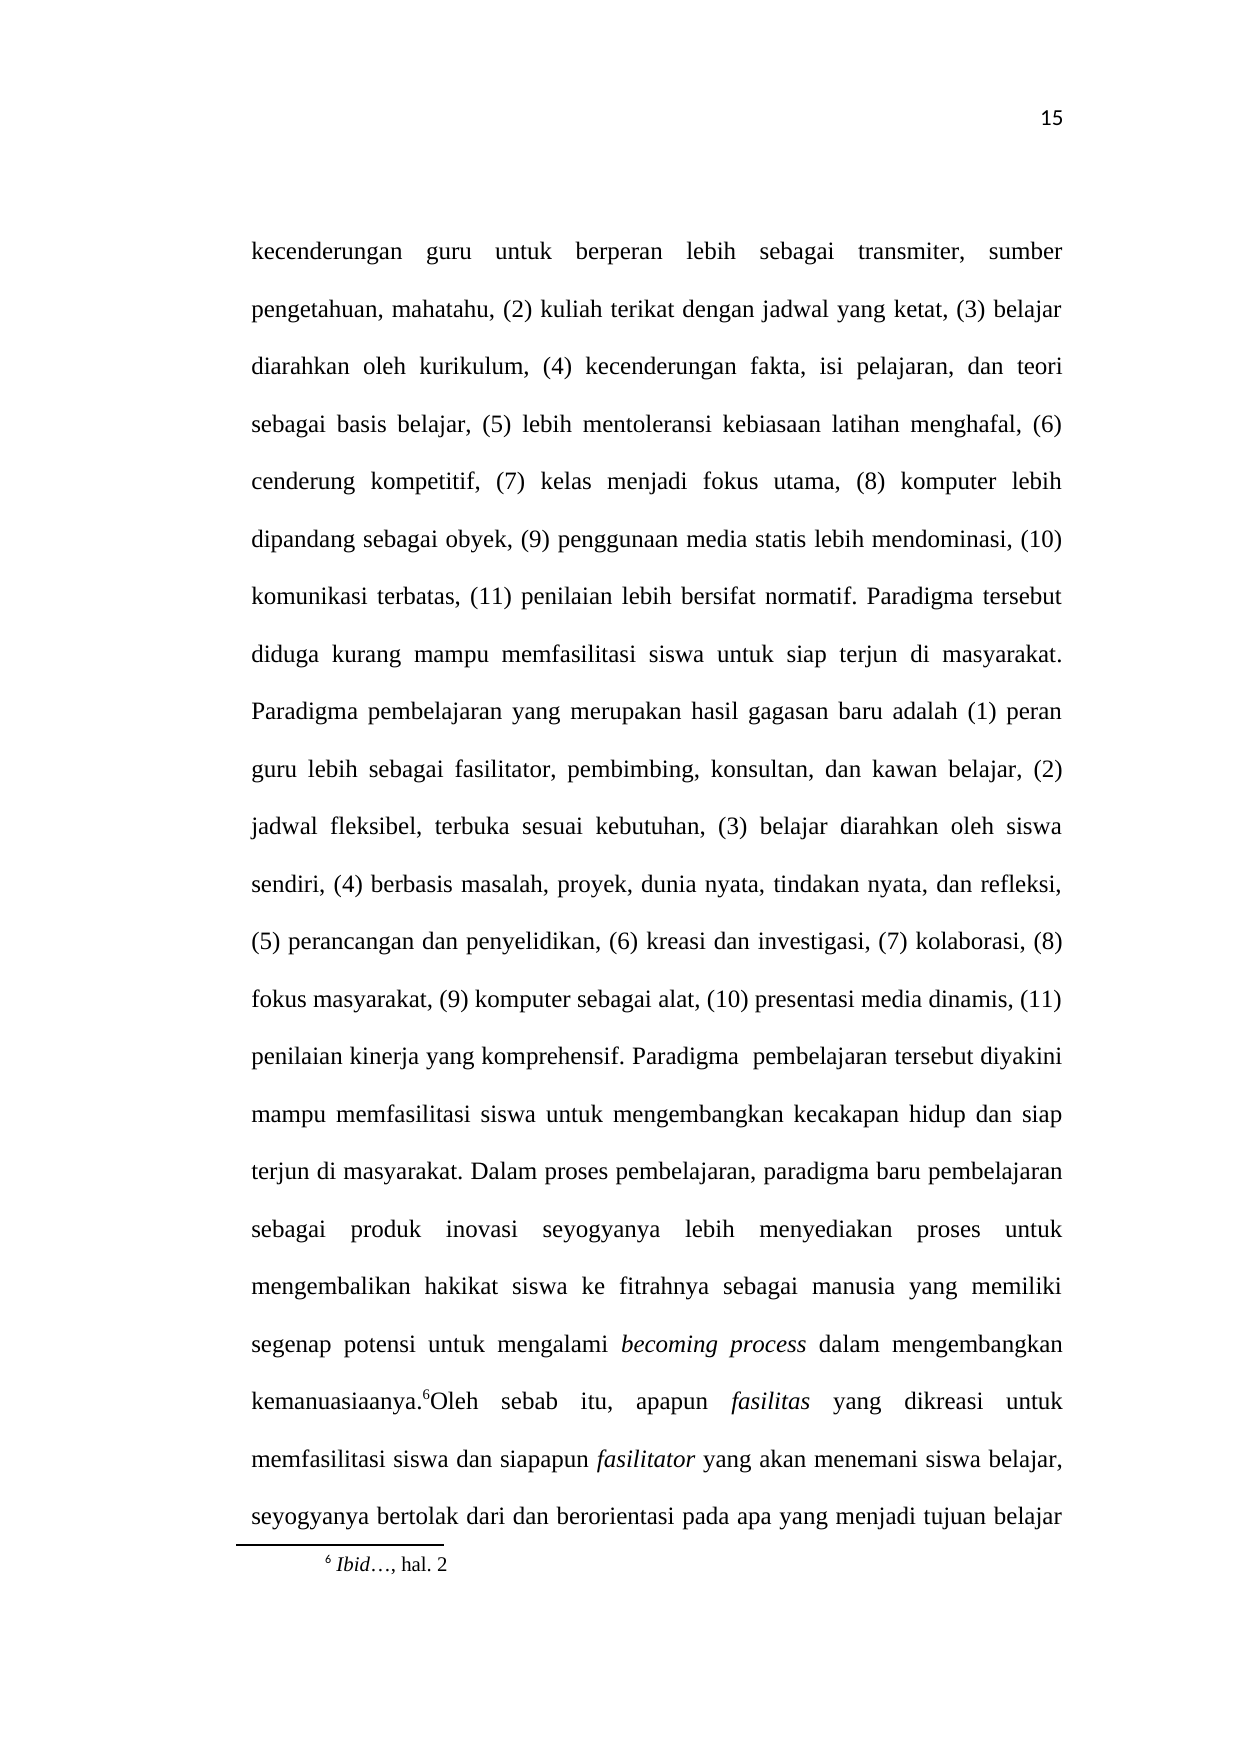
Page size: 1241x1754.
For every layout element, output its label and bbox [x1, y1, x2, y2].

list [251, 236, 1063, 1530]
